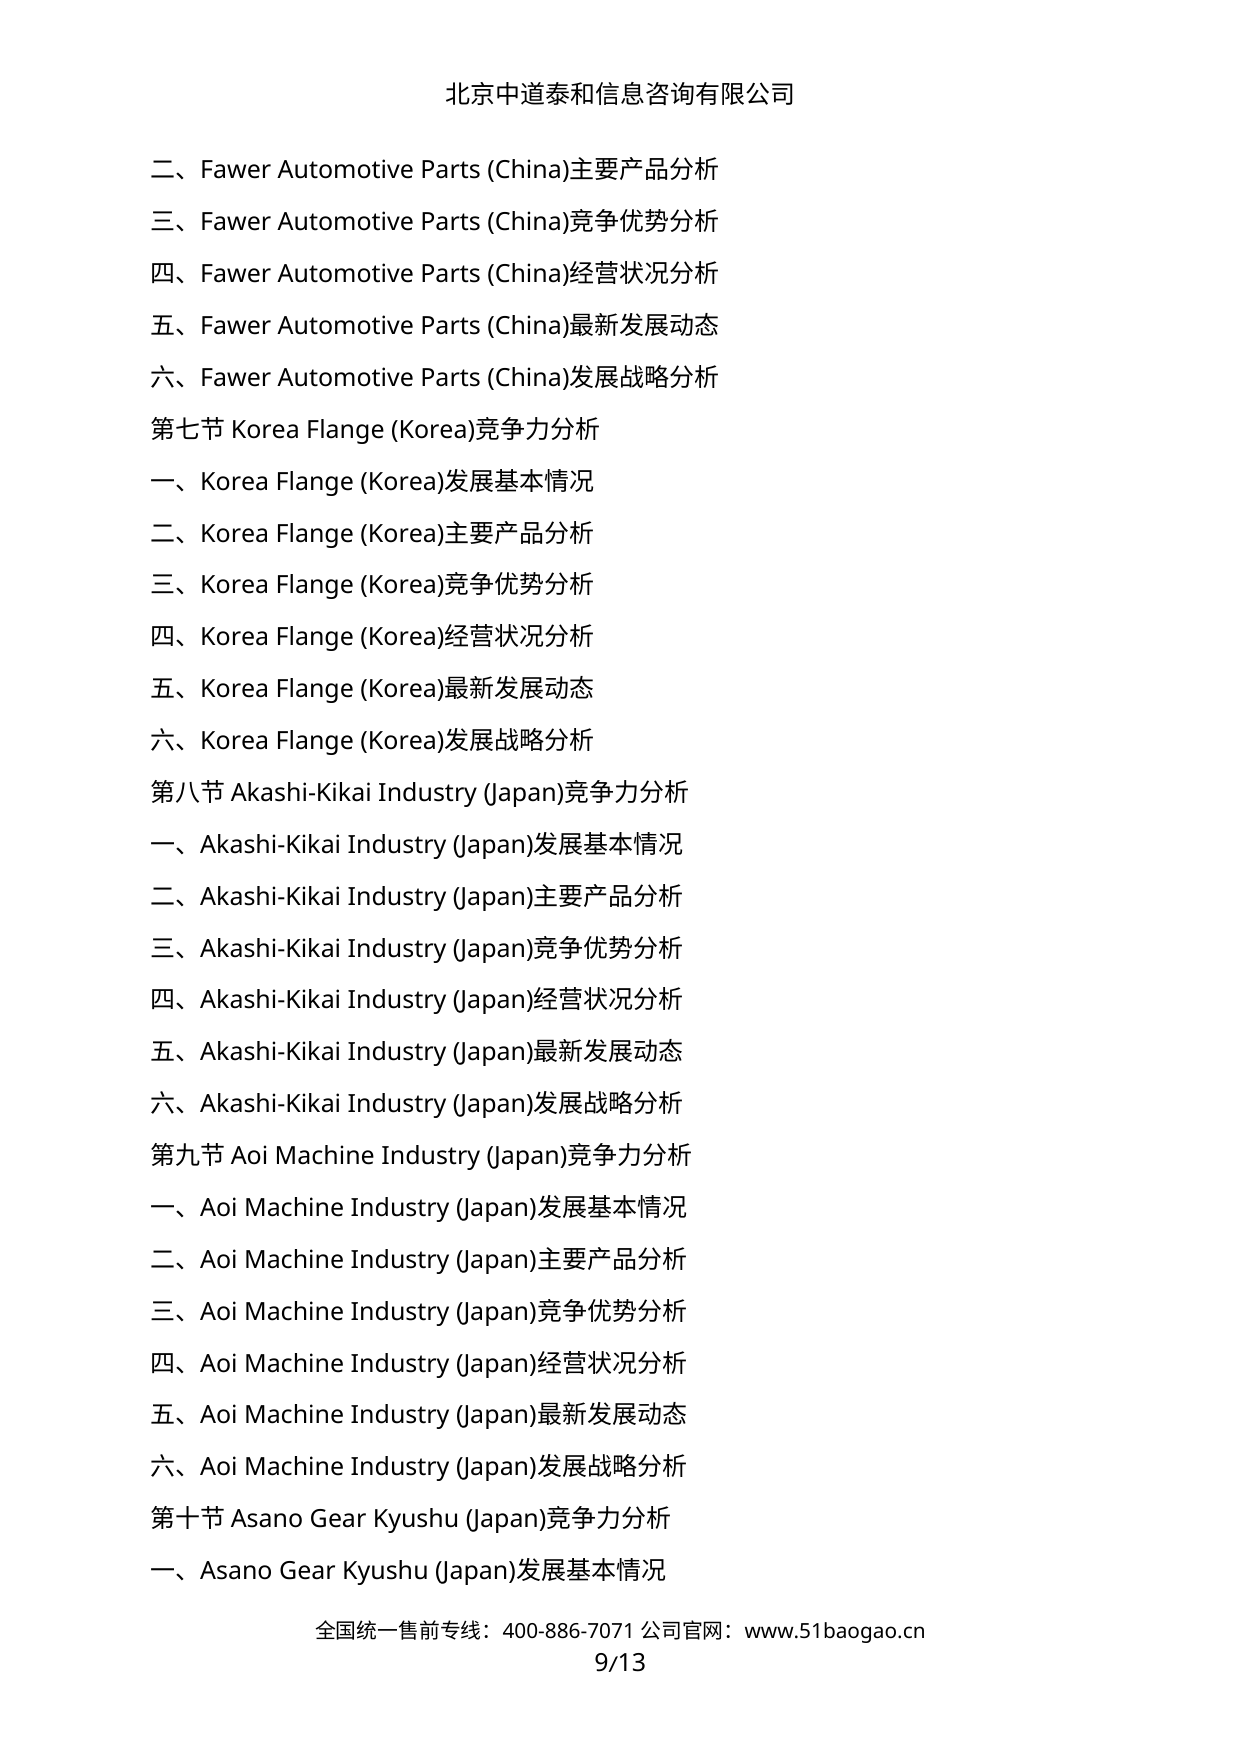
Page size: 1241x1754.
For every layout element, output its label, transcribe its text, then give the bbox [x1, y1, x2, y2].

text 六、Akashi-Kikai Industry (Japan)发展战略分析 [150, 1084, 1090, 1120]
text 三、Korea Flange (Korea)竞争优势分析 [150, 565, 1090, 601]
text 四、Fawer Automotive Parts (China)经营状况分析 [150, 254, 1090, 290]
text 六、Korea Flange (Korea)发展战略分析 [150, 721, 1090, 757]
text 三、Fawer Automotive Parts (China)竞争优势分析 [150, 202, 1090, 238]
text 六、Fawer Automotive Parts (China)发展战略分析 [150, 357, 1090, 394]
text 五、Korea Flange (Korea)最新发展动态 [150, 669, 1090, 705]
text 第九节 Aoi Machine Industry (Japan)竞争力分析 [150, 1136, 1090, 1172]
text 二、Aoi Machine Industry (Japan)主要产品分析 [150, 1239, 1090, 1276]
text 一、Asano Gear Kyushu (Japan)发展基本情况 [150, 1551, 1090, 1587]
text 五、Aoi Machine Industry (Japan)最新发展动态 [150, 1395, 1090, 1431]
text 五、Fawer Automotive Parts (China)最新发展动态 [150, 306, 1090, 342]
text 六、Aoi Machine Industry (Japan)发展战略分析 [150, 1447, 1090, 1483]
text 四、Akashi-Kikai Industry (Japan)经营状况分析 [150, 980, 1090, 1016]
text 第十节 Asano Gear Kyushu (Japan)竞争力分析 [150, 1499, 1090, 1535]
text 五、Akashi-Kikai Industry (Japan)最新发展动态 [150, 1032, 1090, 1068]
text 第八节 Akashi-Kikai Industry (Japan)竞争力分析 [150, 772, 1090, 809]
text 二、Korea Flange (Korea)主要产品分析 [150, 513, 1090, 549]
text 一、Aoi Machine Industry (Japan)发展基本情况 [150, 1187, 1090, 1224]
text 三、Akashi-Kikai Industry (Japan)竞争优势分析 [150, 928, 1090, 964]
text 第七节 Korea Flange (Korea)竞争力分析 [150, 409, 1090, 446]
text 二、Fawer Automotive Parts (China)主要产品分析 [150, 150, 1090, 186]
text 一、Akashi-Kikai Industry (Japan)发展基本情况 [150, 824, 1090, 861]
text 一、Korea Flange (Korea)发展基本情况 [150, 461, 1090, 497]
text 四、Aoi Machine Industry (Japan)经营状况分析 [150, 1343, 1090, 1379]
text 二、Akashi-Kikai Industry (Japan)主要产品分析 [150, 876, 1090, 912]
text 四、Korea Flange (Korea)经营状况分析 [150, 617, 1090, 653]
text 三、Aoi Machine Industry (Japan)竞争优势分析 [150, 1291, 1090, 1327]
